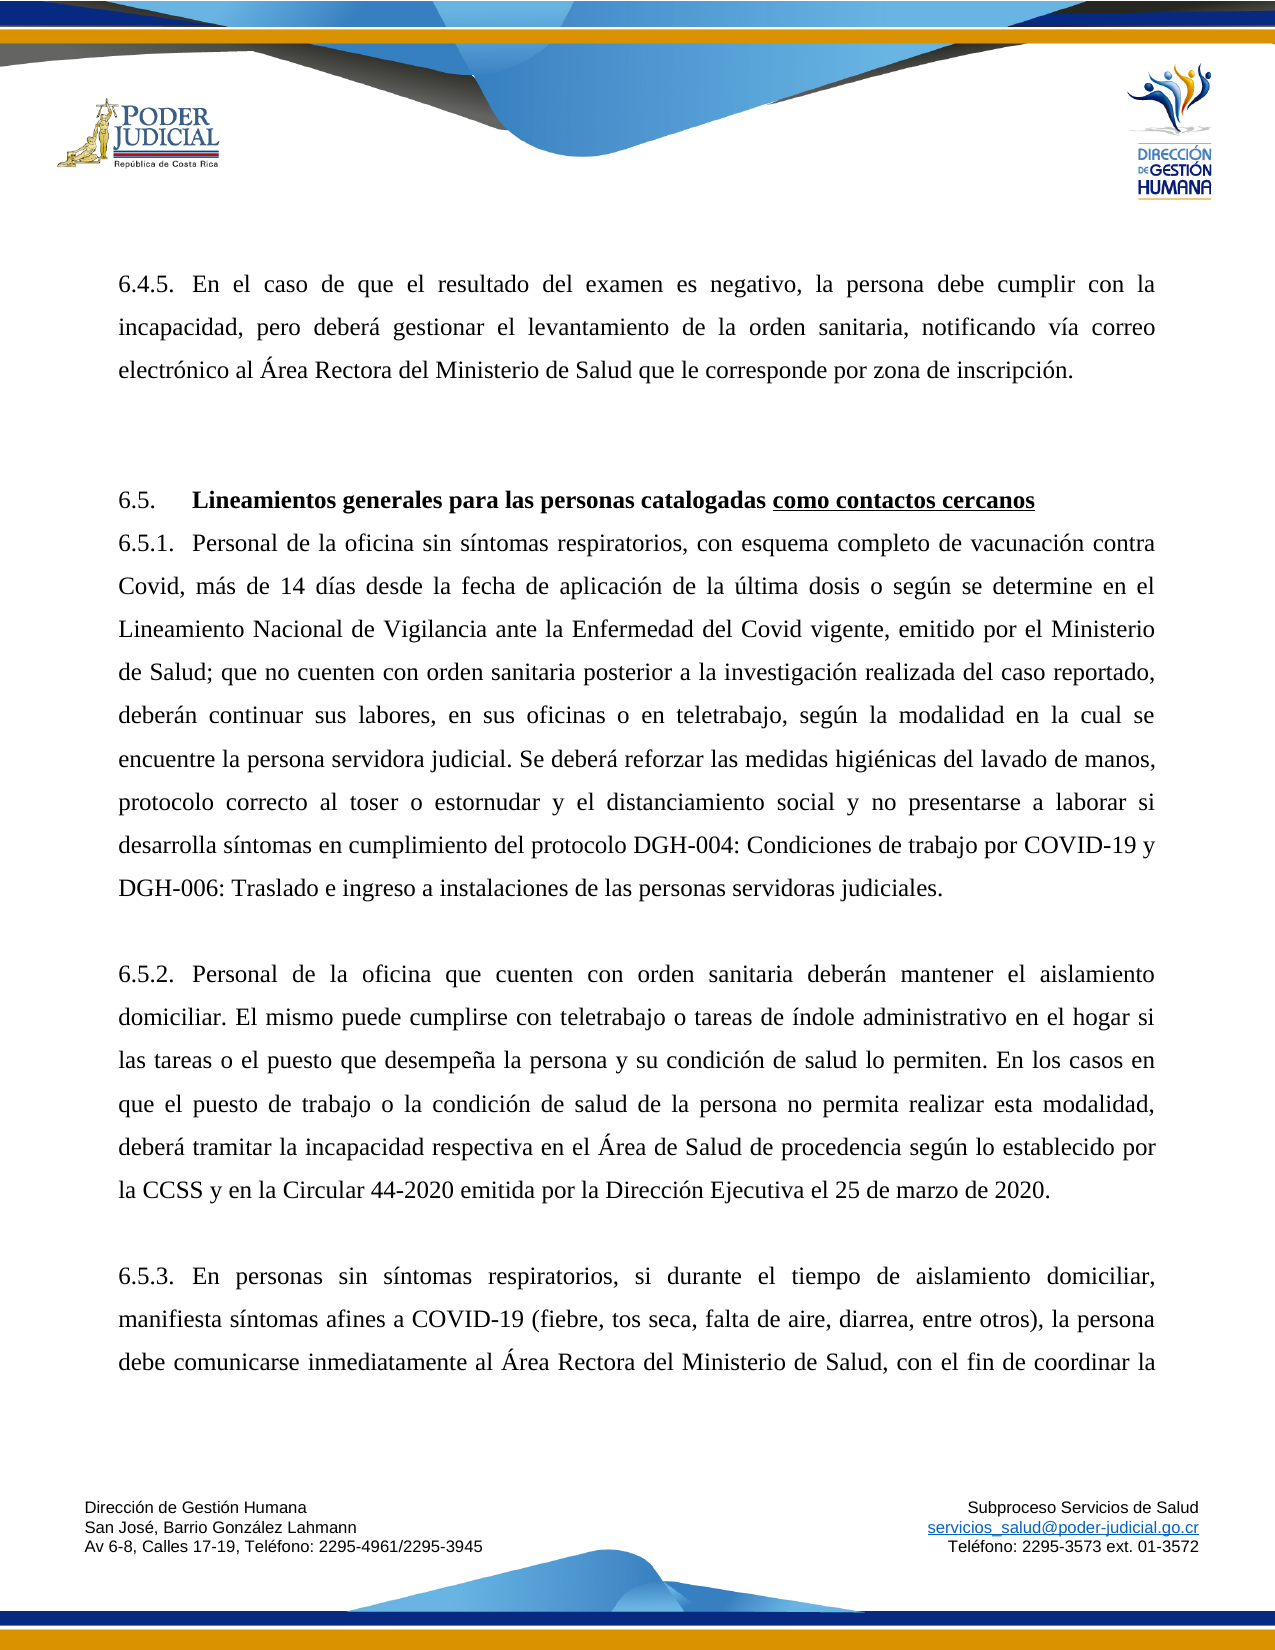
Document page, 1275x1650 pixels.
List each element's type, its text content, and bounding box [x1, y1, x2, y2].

list Personal de la oficina que cuenten con orden sanitaria deberán mantener el aislamiento domiciliar. El mismo puede cumplirse con teletrabajo o tareas de índole administrativo en el hogar si las tareas o el puesto que desempeña la persona y su condición de salud lo permiten. En los casos en que el puesto de trabajo o la condición de salud de la persona no permita realizar esta modalidad, deberá tramitar la incapacidad respectiva en el Área de Salud de procedencia según lo establecido por la CCSS y en la Circular 44-2020 emitida por la Dirección Ejecutiva el 25 de marzo de 2020. [118, 959, 1157, 1204]
list Personal de la oficina sin síntomas respiratorios, con esquema completo de vacunación contra Covid, más de 14 días desde la fecha de aplicación de la última dosis o según se determine en el Lineamiento Nacional de Vigilancia ante la Enfermedad del Covid vigente, emitido por el Ministerio de Salud; que no cuenten con orden sanitaria posterior a la investigación realizada del caso reportado, deberán continuar sus labores, en sus oficinas o en teletrabajo, según la modalidad en la cual se encuentre la persona servidora judicial. Se deberá reforzar las medidas higiénicas del lavado de manos, protocolo correcto al toser o estornudar y el distanciamiento social y no presentarse a laborar si desarrolla síntomas en cumplimiento del protocolo DGH-004: Condiciones de trabajo por COVID-19 y DGH-006: Traslado e ingreso a instalaciones de las personas servidoras judiciales. [118, 528, 1157, 902]
picture [0, 1, 1275, 1650]
list Lineamientos generales para las personas catalogadas como contactos cercanos [118, 485, 1157, 514]
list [118, 1261, 1157, 1376]
list En el caso de que el resultado del examen es negativo, la persona debe cumplir con la incapacidad, pero deberá gestionar el levantamiento de la orden sanitaria, notificando vía correo electrónico al Área Rectora del Ministerio de Salud que le corresponde por zona de inscripción. [118, 269, 1157, 384]
